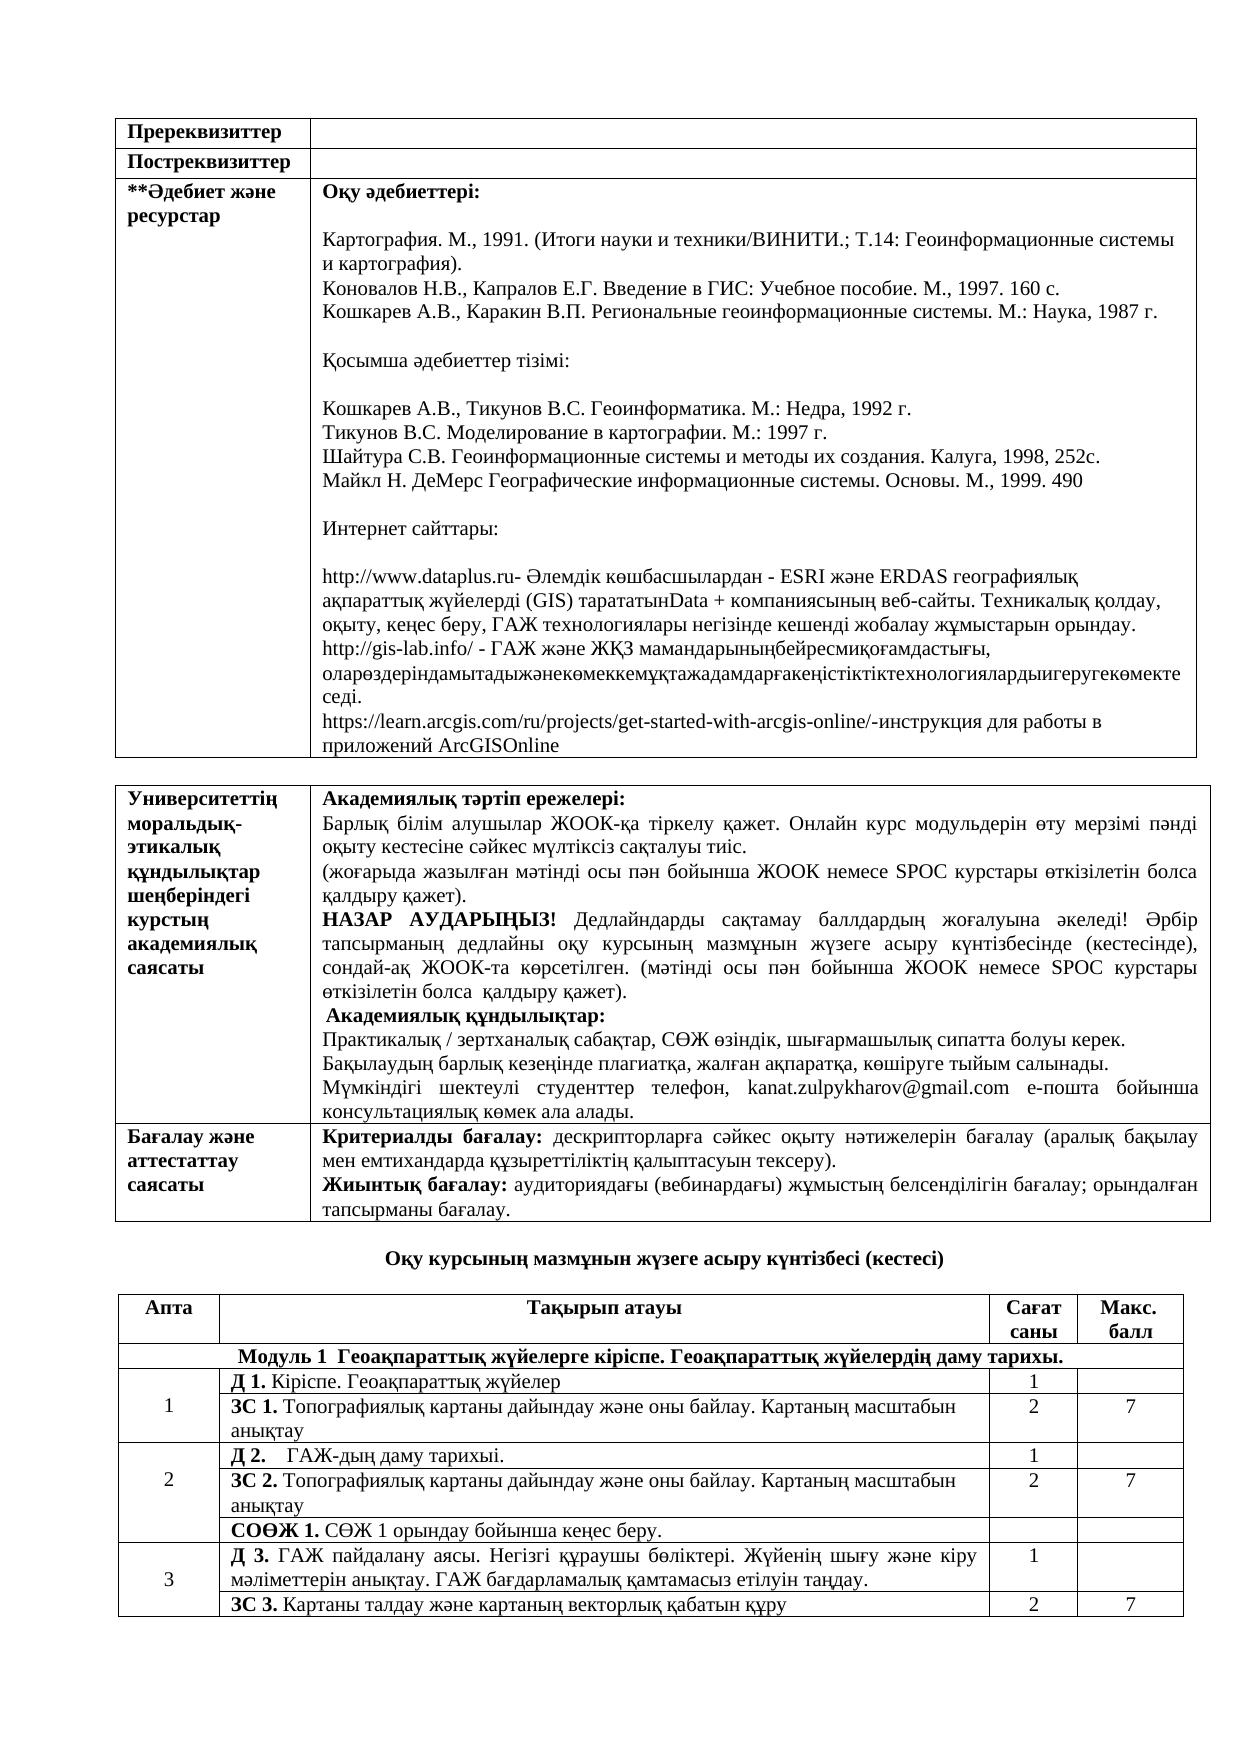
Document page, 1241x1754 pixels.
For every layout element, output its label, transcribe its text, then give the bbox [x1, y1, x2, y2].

table_cell [1078, 1518, 1183, 1542]
table_cell 1 [990, 1543, 1077, 1591]
table_cell 1 [990, 1369, 1077, 1393]
table_cell ЗС 3. Картаны талдау және картаның векторлық қабатын құру [220, 1592, 989, 1616]
table_header Тақырып атауы [220, 1295, 989, 1343]
table_header Университеттің моральдық-этикалық құндылықтар шеңберіндегі курстың академиялық саясаты [116, 786, 310, 1123]
table_cell Д 3. ГАЖ пайдалану аясы. Негізгі құраушы бөліктері. Жүйенің шығу және кіру мәліметтерін анықтау. ГАЖ бағдарламалық қамтамасыз етілуін таңдау. [220, 1543, 989, 1591]
table_header Академиялық тәртіп ережелері: Барлық білім алушылар ЖООК-қа тіркелу қажет. Онлайн курс модульдерін өту мерзімі пәнді оқыту кестесіне сәйкес мүлтіксіз сақталуы тиіс. (жоғарыда жазылған мәтінді осы пән бойынша ЖООК немесе SPOC курстары өткізілетін болса қалдыру қажет). НАЗАР АУДАРЫҢЫЗ! Дедлайндарды сақтамау баллдардың жоғалуына әкеледі! Әрбір тапсырманың дедлайны оқу курсының мазмұнын жүзеге асыру күнтізбесінде (кестесінде), сондай-ақ ЖООК-та көрсетілген. (мәтінді осы пән бойынша ЖООК немесе SPOC курстары өткізілетін болса қалдыру қажет). Академиялық құндылықтар: Практикалық / зертханалық сабақтар, СӨЖ өзіндік, шығармашылық сипатта болуы керек. Бақылаудың барлық кезеңінде плагиатқа, жалған ақпаратқа, көшіруге тыйым салынады. Мүмкіндігі шектеулі студенттер телефон, kanat.zulpykharov@gmail.com е-пошта бойынша консультациялық көмек ала алады. [311, 786, 1210, 1123]
table_cell 2 [990, 1592, 1077, 1616]
table_cell [1078, 1369, 1183, 1393]
table_cell [990, 1518, 1077, 1542]
table_cell Пререквизиттер [116, 119, 310, 148]
table_cell [1078, 1443, 1183, 1467]
table_cell ЗС 1. Топографиялық картаны дайындау және оны байлау. Картаның масштабын анықтау [220, 1394, 989, 1442]
table_cell 7 [1078, 1394, 1183, 1442]
table_cell Бағалау және аттестаттау саясаты [116, 1124, 310, 1221]
table_cell 3 [119, 1543, 219, 1616]
table_cell Оқу әдебиеттері: Картография. М., 1991. (Итоги науки и техники/ВИНИТИ.; Т.14: Геоинформационные системы и картография). Коновалов Н.В., Капралов Е.Г. Введение в ГИС: Учебное пособие. М., 1997. 160 с. Кошкарев А.В., Каракин В.П. Региональные геоинформационные системы. М.: Наука, 1987 г. Қосымша әдебиеттер тізімі: Кошкарев А.В., Тикунов В.С. Геоинформатика. М.: Недра, 1992 г. Тикунов В.С. Моделирование в картографии. М.: 1997 г. Шайтура С.В. Геоинформационные системы и методы их создания. Калуга, 1998, 252с. Майкл Н. ДеМерс Географические информационные системы. Основы. М., 1999. 490 Интернет сайттары: http://www.dataplus.ru- Әлемдік көшбасшылардан - ESRI және ERDAS географиялық ақпараттық жүйелерді (GIS) тарататынData + компаниясының веб-сайты. Техникалық қолдау, оқыту, кеңес беру, ГАЖ технологиялары негізінде кешенді жобалау жұмыстарын орындау. http://gis-lab.info/ - ГАЖ және ЖҚЗ мамандарыныңбейресмиқоғамдастығы, оларөздеріндамытадыжәнекөмеккемұқтажадамдарғакеңістіктіктехнологиялардыигеругекөмектеседі. https://learn.arcgis.com/ru/projects/get-started-with-arcgis-online/-инструкция для работы в приложений ArcGISOnline [311, 179, 1196, 757]
table_cell Критериалды бағалау: дескрипторларға сәйкес оқыту нәтижелерін бағалау (аралық бақылау мен емтихандарда құзыреттіліктің қалыптасуын тексеру). Жиынтық бағалау: аудиториядағы (вебинардағы) жұмыстың белсенділігін бағалау; орындалған тапсырманы бағалау. [311, 1124, 1210, 1221]
table_cell [1078, 1543, 1183, 1591]
table_header Сағат саны [990, 1295, 1077, 1343]
table_cell 1 [119, 1369, 219, 1442]
table_cell Модуль 1 Геоақпараттық жүйелерге кіріспе. Геоақпараттық жүйелердің даму тарихы. [119, 1344, 1183, 1368]
table_cell **Әдебиет және ресурстар [116, 179, 310, 757]
table_cell [311, 119, 1196, 148]
table_cell Постреквизиттер [116, 149, 310, 178]
table_cell СОӨЖ 1. СӨЖ 1 орындау бойынша кеңес беру. [220, 1518, 989, 1542]
table_cell Д 2. ГАЖ-дың даму тарихыі. [220, 1443, 989, 1467]
table_cell 7 [1078, 1469, 1183, 1517]
table_cell 2 [990, 1469, 1077, 1517]
table_cell ЗС 2. Топографиялық картаны дайындау және оны байлау. Картаның масштабын анықтау [220, 1469, 989, 1517]
table_header Апта [119, 1295, 219, 1343]
text Оқу курсының мазмұнын жүзеге асыру күнтізбесі (кестесі) [177, 1246, 1152, 1270]
table_cell 7 [1078, 1592, 1183, 1616]
table_cell 1 [990, 1443, 1077, 1467]
table_cell 2 [119, 1443, 219, 1542]
table_cell [311, 149, 1196, 178]
table_header Макс. балл [1078, 1295, 1183, 1343]
table_cell 2 [990, 1394, 1077, 1442]
table_cell Д 1. Кіріспе. Геоақпараттық жүйелер [220, 1369, 989, 1393]
